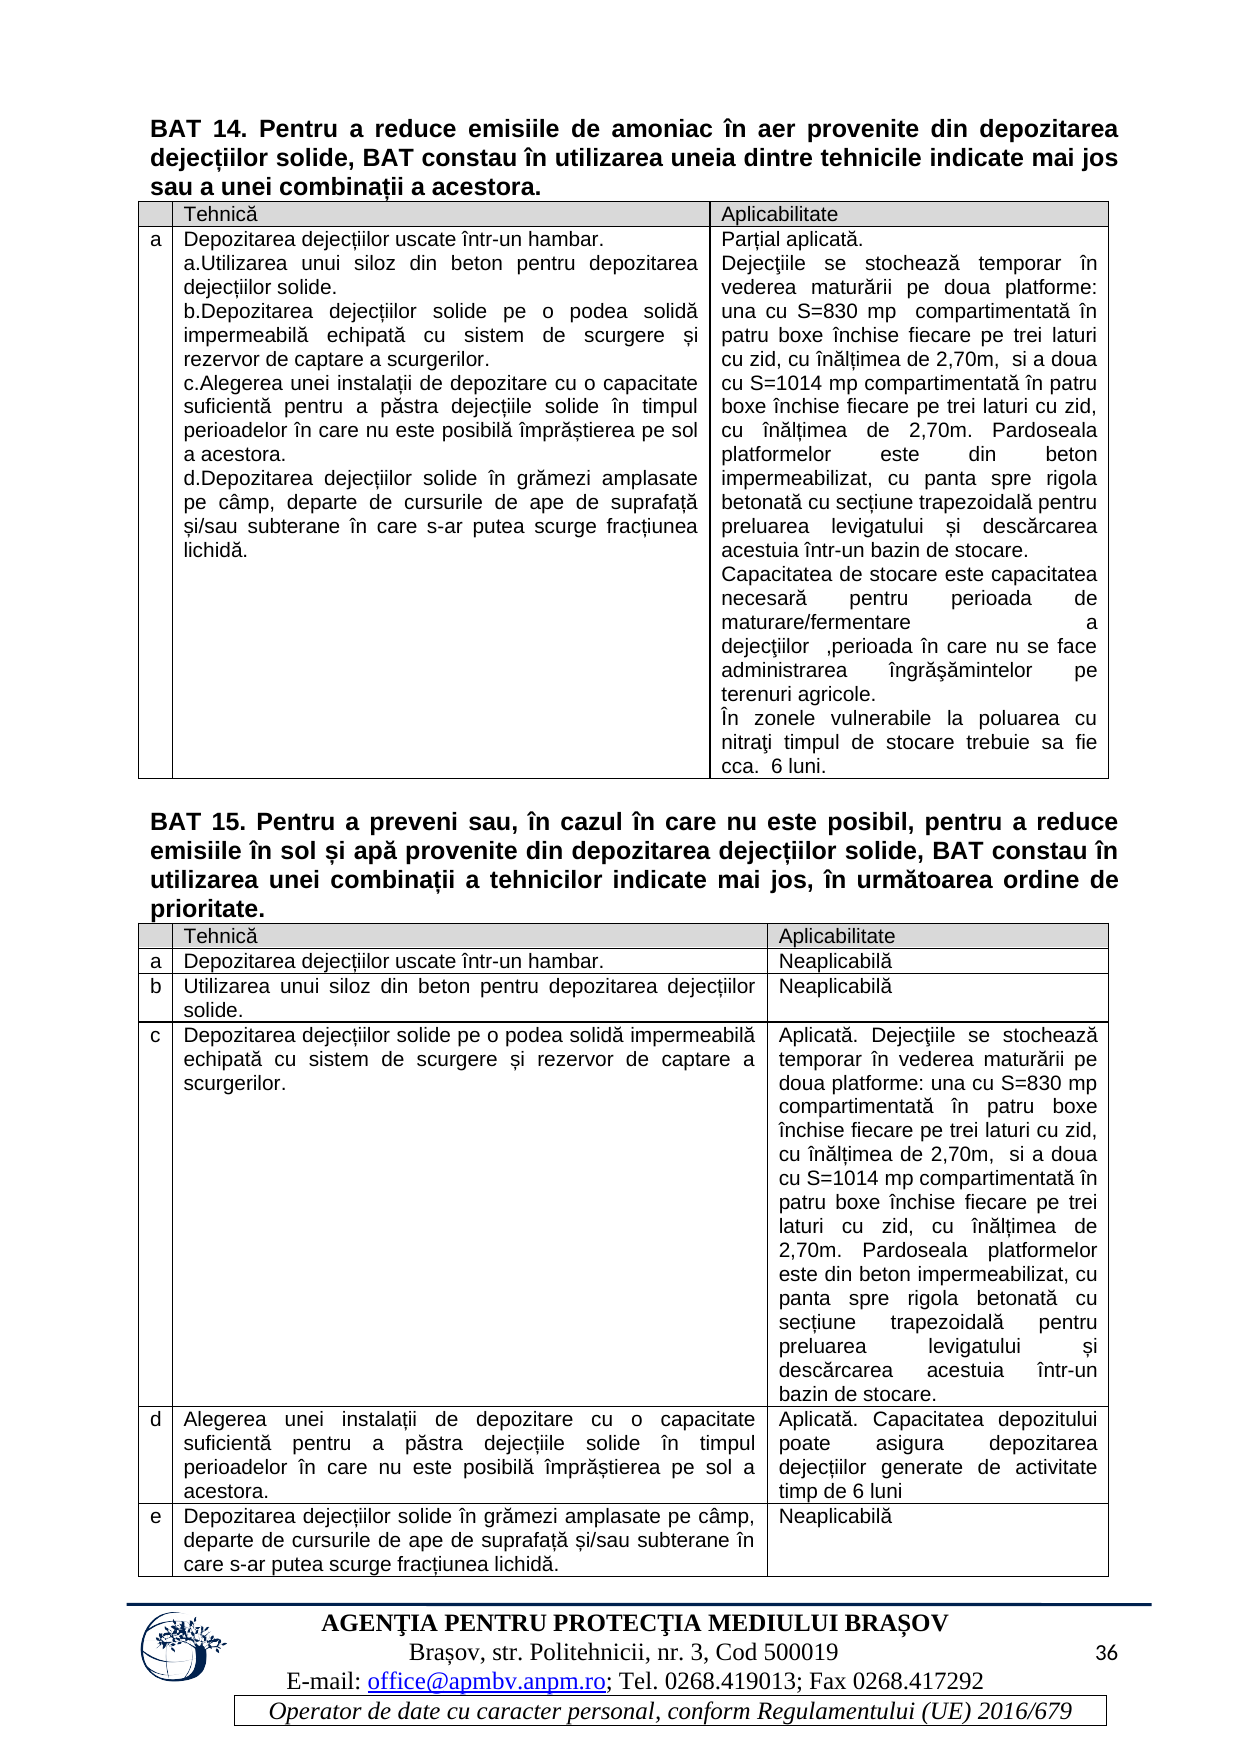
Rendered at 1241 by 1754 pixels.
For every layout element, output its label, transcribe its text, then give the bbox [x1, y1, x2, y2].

table_cell Neaplicabilă [768, 1504, 1108, 1576]
text BAT 14. Pentru a reduce emisiile de amoniac în aer provenite din depozitarea dejecțiilor solide, BAT constau în utilizarea uneia dintre tehnicile indicate mai jos sau a unei combinații a acestora. [150, 114, 1120, 201]
table_header [139, 202, 172, 226]
table_cell b [139, 974, 172, 1021]
table_cell Utilizarea unui siloz din beton pentru depozitarea dejecțiilor solide. [173, 974, 767, 1021]
table_cell Aplicată. Dejecţiile se stochează temporar în vederea maturării pe doua platforme: una cu S=830 mp compartimentată în patru boxe închise fiecare pe trei laturi cu zid, cu înălțimea de 2,70m, si a doua cu S=1014 mp compartimentată în patru boxe închise fiecare pe trei laturi cu zid, cu înălțimea de 2,70m. Pardoseala platformelor este din beton impermeabilizat, cu panta spre rigola betonată cu secțiune trapezoidală pentru preluarea levigatului și descărcarea acestuia într-un bazin de stocare. [768, 1023, 1108, 1406]
table_header Aplicabilitate [711, 202, 1108, 226]
table_cell a [139, 227, 172, 778]
table_cell e [139, 1504, 172, 1576]
table_header Tehnică [173, 924, 767, 947]
table_header [139, 924, 172, 947]
table_cell d [139, 1407, 172, 1503]
table_cell Depozitarea dejecțiilor uscate într-un hambar. a.Utilizarea unui siloz din beton pentru depozitarea dejecțiilor solide. b.Depozitarea dejecțiilor solide pe o podea solidă impermeabilă echipată cu sistem de scurgere și rezervor de captare a scurgerilor. c.Alegerea unei instalații de depozitare cu o capacitate suficientă pentru a păstra dejecțiile solide în timpul perioadelor în care nu este posibilă împrăștierea pe sol a acestora. d.Depozitarea dejecțiilor solide în grămezi amplasate pe câmp, departe de cursurile de ape de suprafață și/sau subterane în care s-ar putea scurge fracțiunea lichidă. [173, 227, 709, 778]
table_cell c [139, 1023, 172, 1406]
table_cell Depozitarea dejecțiilor solide pe o podea solidă impermeabilă echipată cu sistem de scurgere și rezervor de captare a scurgerilor. [173, 1023, 767, 1406]
table_cell Depozitarea dejecțiilor uscate într-un hambar. [173, 949, 767, 972]
table_header Tehnică [173, 202, 709, 226]
table_cell Alegerea unei instalații de depozitare cu o capacitate suficientă pentru a păstra dejecțiile solide în timpul perioadelor în care nu este posibilă împrăștierea pe sol a acestora. [173, 1407, 767, 1503]
table_cell Neaplicabilă [768, 974, 1108, 1021]
text BAT 15. Pentru a preveni sau, în cazul în care nu este posibil, pentru a reduce emisiile în sol și apă provenite din depozitarea dejecțiilor solide, BAT constau în utilizarea unei combinații a tehnicilor indicate mai jos, în următoarea ordine de prioritate. [150, 807, 1120, 922]
table_cell Neaplicabilă [768, 949, 1108, 972]
table_cell Depozitarea dejecțiilor solide în grămezi amplasate pe câmp, departe de cursurile de ape de suprafață și/sau subterane în care s-ar putea scurge fracțiunea lichidă. [173, 1504, 767, 1576]
table_header Aplicabilitate [768, 924, 1108, 947]
table_cell Parțial aplicată. Dejecţiile se stochează temporar în vederea maturării pe doua platforme: una cu S=830 mp compartimentată în patru boxe închise fiecare pe trei laturi cu zid, cu înălțimea de 2,70m, si a doua cu S=1014 mp compartimentată în patru boxe închise fiecare pe trei laturi cu zid, cu înălțimea de 2,70m. Pardoseala platformelor este din beton impermeabilizat, cu panta spre rigola betonată cu secțiune trapezoidală pentru preluarea levigatului și descărcarea acestuia într-un bazin de stocare. Capacitatea de stocare este capacitatea necesară pentru perioada de maturare/fermentare a dejecţiilor ,perioada în care nu se face administrarea îngrăşămintelor pe terenuri agricole. În zonele vulnerabile la poluarea cu nitraţi timpul de stocare trebuie sa fie cca. 6 luni. [711, 227, 1108, 778]
table_cell a [139, 949, 172, 972]
table_cell Aplicată. Capacitatea depozitului poate asigura depozitarea dejecțiilor generate de activitate timp de 6 luni [768, 1407, 1108, 1503]
